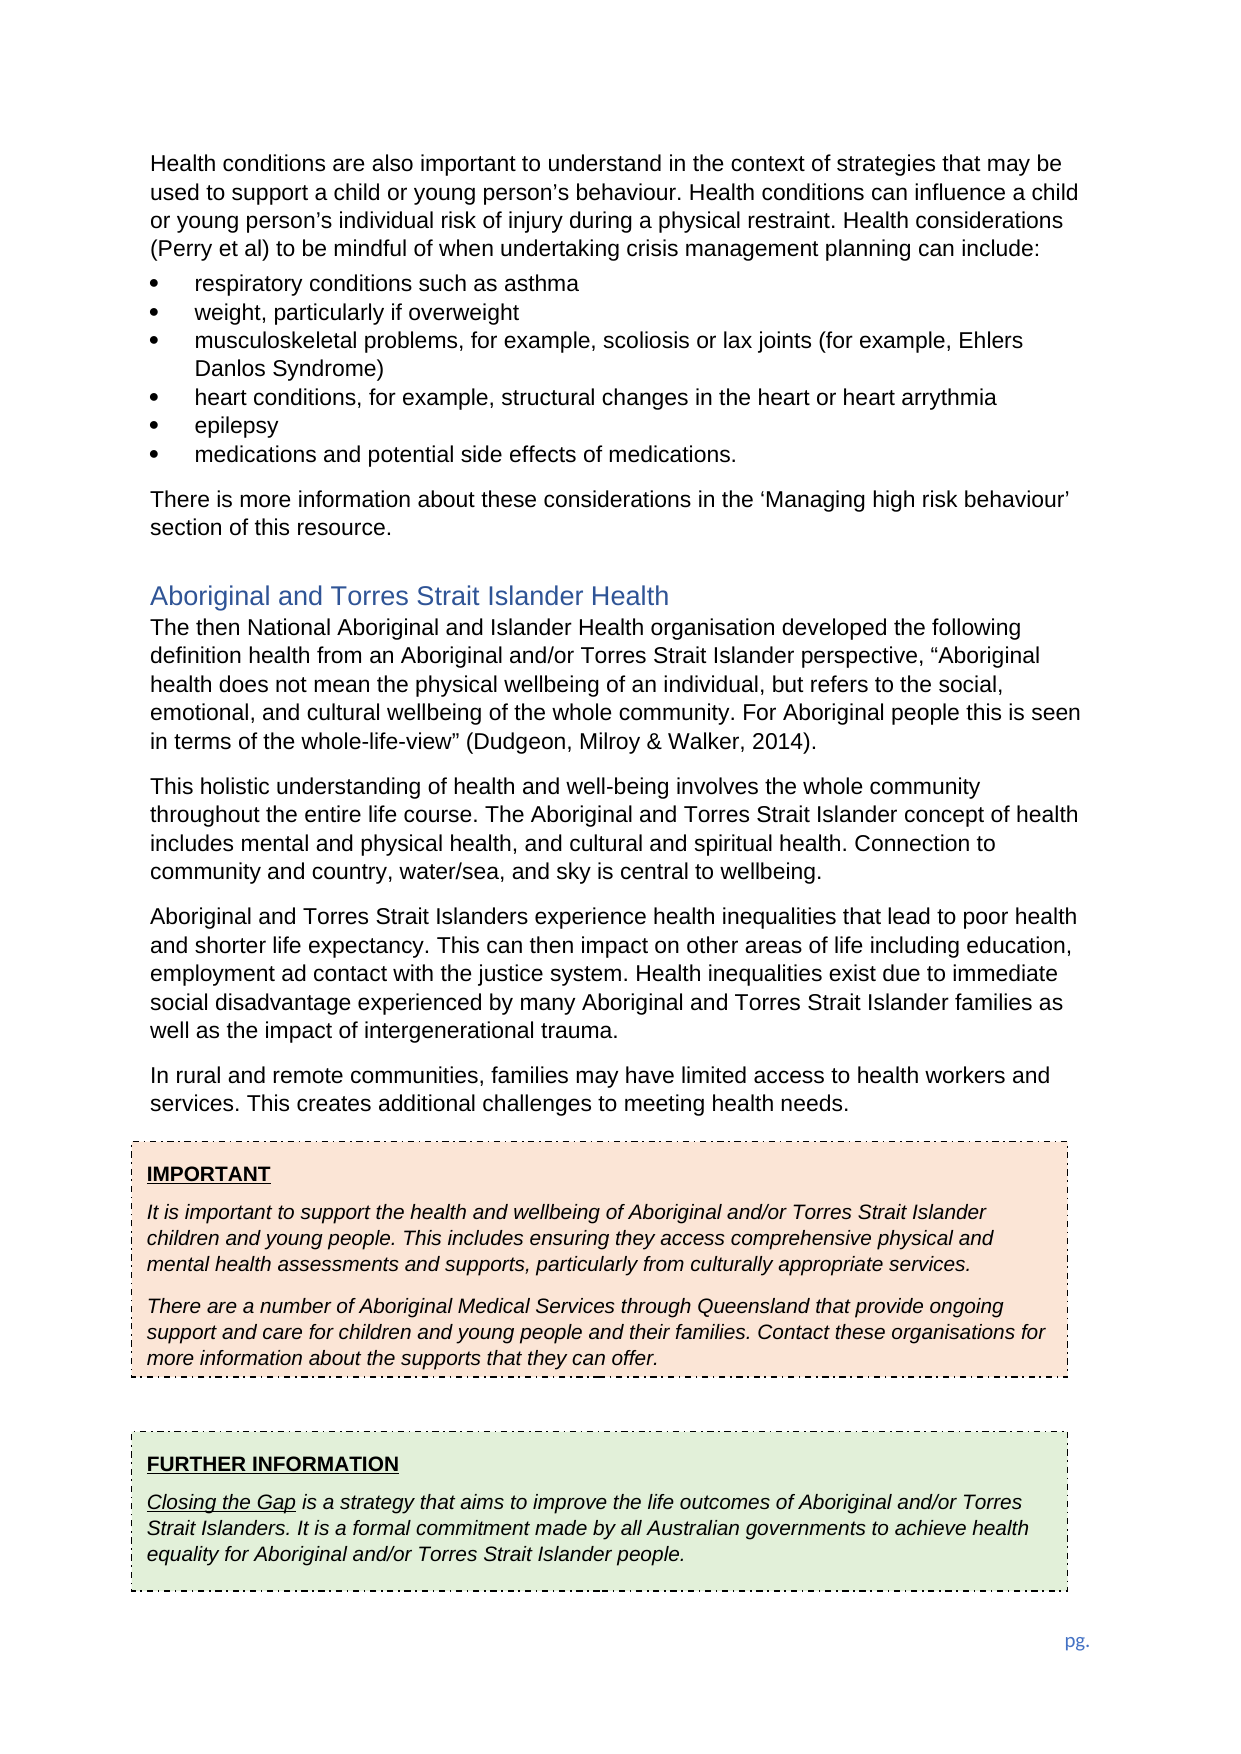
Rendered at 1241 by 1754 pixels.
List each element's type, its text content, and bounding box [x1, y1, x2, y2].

subtitle Aboriginal and Torres Strait Islander Health [150, 580, 1090, 611]
text The then National Aboriginal and Islander Health organisation developed the following definition health from an Aboriginal and/or Torres Strait Islander perspective, “Aboriginal health does not mean the physical wellbeing of an individual, but refers to the social, emotional, and cultural wellbeing of the whole community. For Aboriginal people this is seen in terms of the whole-life-view” (Dudgeon, Milroy & Walker, 2014). [150, 614, 1090, 754]
text Health conditions are also important to understand in the context of strategies that may be used to support a child or young person’s behaviour. Health conditions can influence a child or young person’s individual risk of injury during a physical restraint. Health considerations (Perry et al) to be mindful of when undertaking crisis management planning can include: [150, 150, 1090, 262]
list epilepsy [150, 412, 1090, 438]
list heart conditions, for example, structural changes in the heart or heart arrythmia [150, 384, 1090, 410]
list medications and potential side effects of medications. [150, 441, 1090, 467]
text In rural and remote communities, families may have limited access to health workers and services. This creates additional challenges to meeting health needs. [150, 1062, 1090, 1117]
list weight, particularly if overweight [150, 298, 1090, 325]
list respiratory conditions such as asthma [150, 270, 1090, 296]
list musculoskeletal problems, for example, scoliosis or lax joints (for example, Ehlers Danlos Syndrome) [150, 327, 1090, 382]
text There is more information about these considerations in the ‘Managing high risk behaviour’ section of this resource. [150, 486, 1090, 541]
text This holistic understanding of health and well-being involves the whole community throughout the entire life course. The Aboriginal and Torres Strait Islander concept of health includes mental and physical health, and cultural and spiritual health. Connection to community and country, water/sea, and sky is central to wellbeing. [150, 773, 1090, 884]
text Aboriginal and Torres Strait Islanders experience health inequalities that lead to poor health and shorter life expectancy. This can then impact on other areas of life including education, employment ad contact with the justice system. Health inequalities exist due to immediate social disadvantage experienced by many Aboriginal and Torres Strait Islander families as well as the impact of intergenerational trauma. [150, 903, 1090, 1043]
